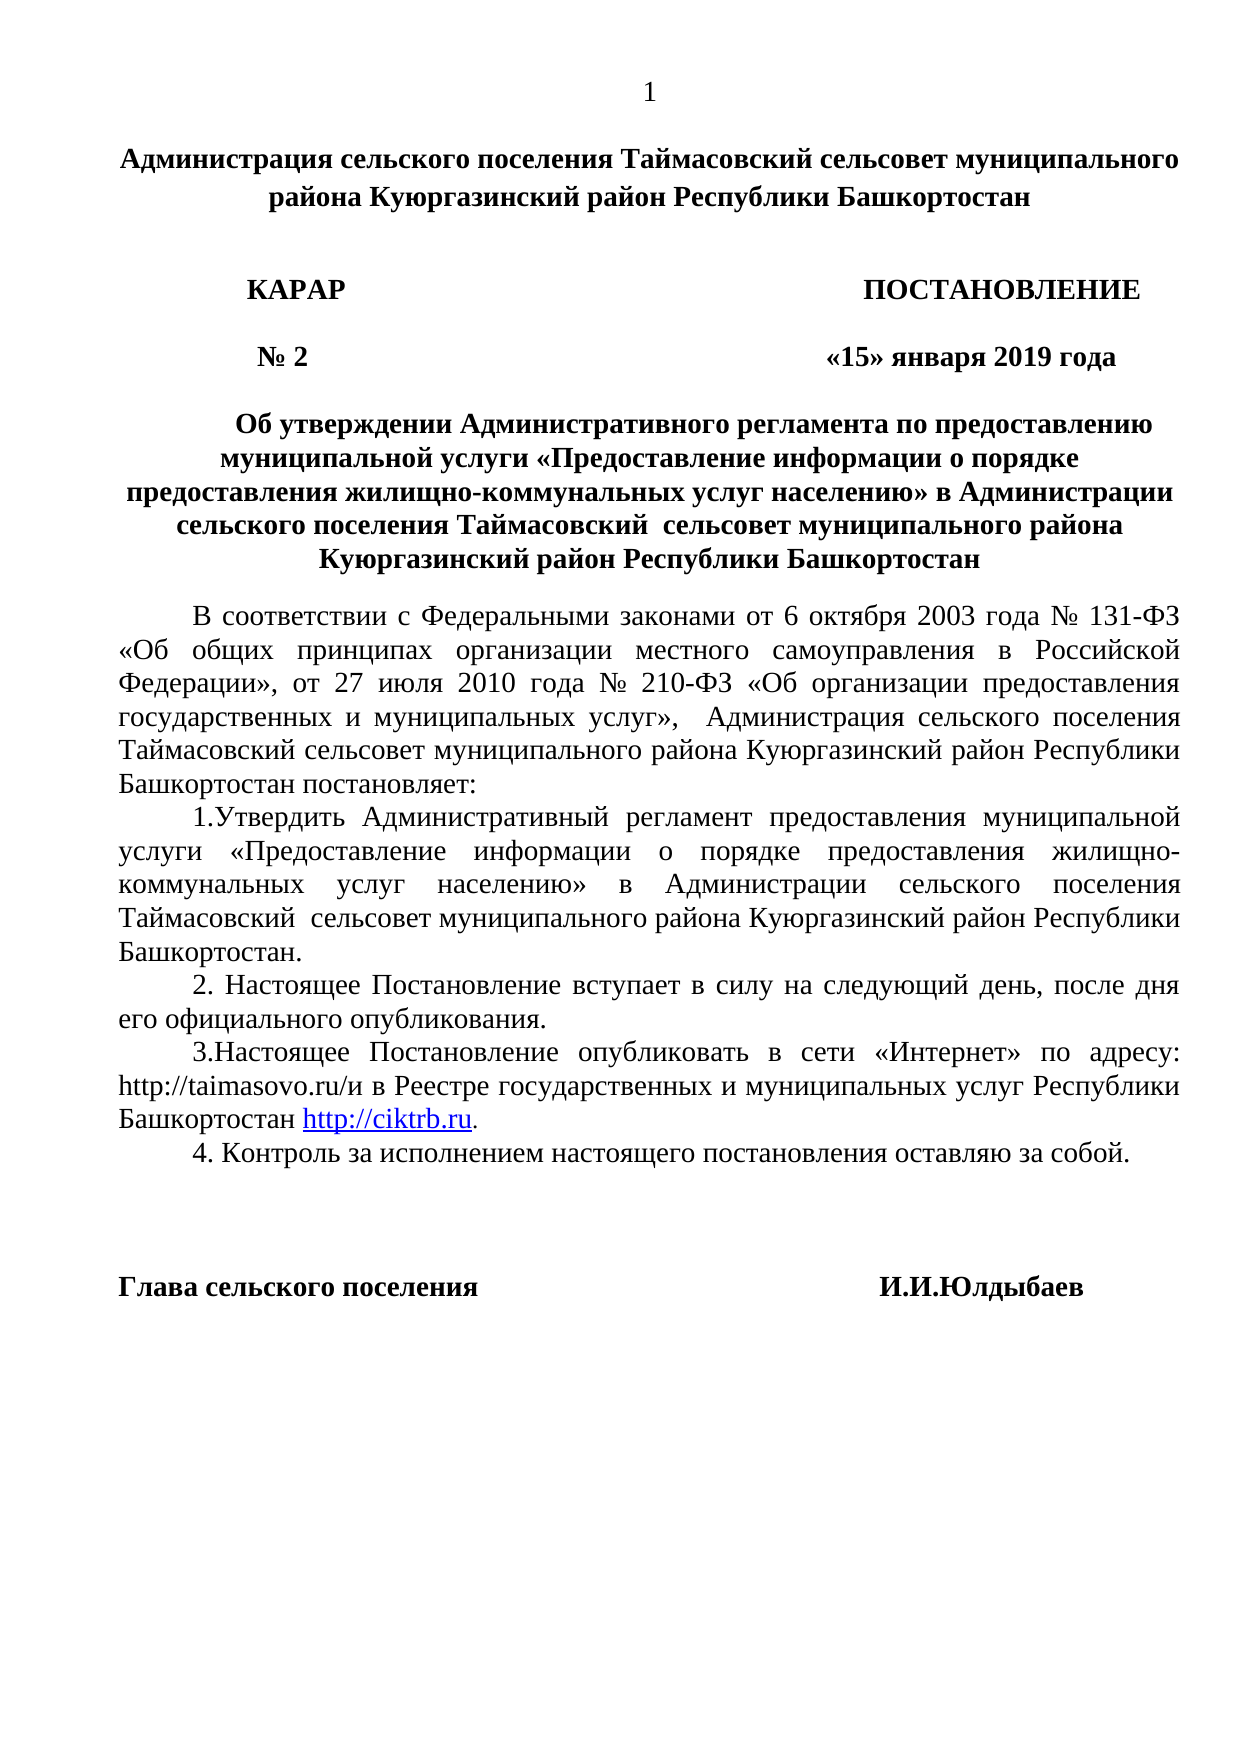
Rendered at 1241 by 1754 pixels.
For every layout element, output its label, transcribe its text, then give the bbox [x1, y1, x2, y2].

text 2. Настоящее Постановление вступает в силу на следующий день, после дня его официального опубликования. [118, 967, 1181, 1034]
text 1.Утвердить Административный регламент предоставления муниципальной услуги «Предоставление информации о порядке предоставления жилищно-коммунальных услуг населению» в Администрации сельского поселения Таймасовский сельсовет муниципального района Куюргазинский район Республики Башкортостан. [118, 799, 1181, 967]
text Администрация сельского поселения Таймасовский сельсовет муниципального района Куюргазинский район Республики Башкортостан [118, 141, 1181, 213]
text 3.Настоящее Постановление опубликовать в сети «Интернет» по адресу: http://taimasovo.ru/и в Реестре государственных и муниципальных услуг Республики Башкортостан http://ciktrb.ru. [118, 1034, 1181, 1135]
text В соответствии с Федеральными законами от 6 октября 2003 года № 131-ФЗ «Об общих принципах организации местного самоуправления в Российской Федерации», от 27 июля 2010 года № 210-ФЗ «Об организации предоставления государственных и муниципальных услуг», Администрация сельского поселения Таймасовский сельсовет муниципального района Куюргазинский район Республики Башкортостан постановляет: [118, 598, 1181, 799]
text Глава сельского поселения И.И.Юлдыбаев [118, 1269, 1181, 1303]
text 4. Контроль за исполнением настоящего постановления оставляю за собой. [118, 1135, 1181, 1168]
text № 2 «15» января 2019 года [118, 339, 1181, 373]
text КАРАР ПОСТАНОВЛЕНИЕ [118, 272, 1181, 306]
text Об утверждении Административного регламента по предоставлению муниципальной услуги «Предоставление информации о порядке предоставления жилищно-коммунальных услуг населению» в Администрации сельского поселения Таймасовский сельсовет муниципального района Куюргазинский район Республики Башкортостан [118, 407, 1181, 574]
